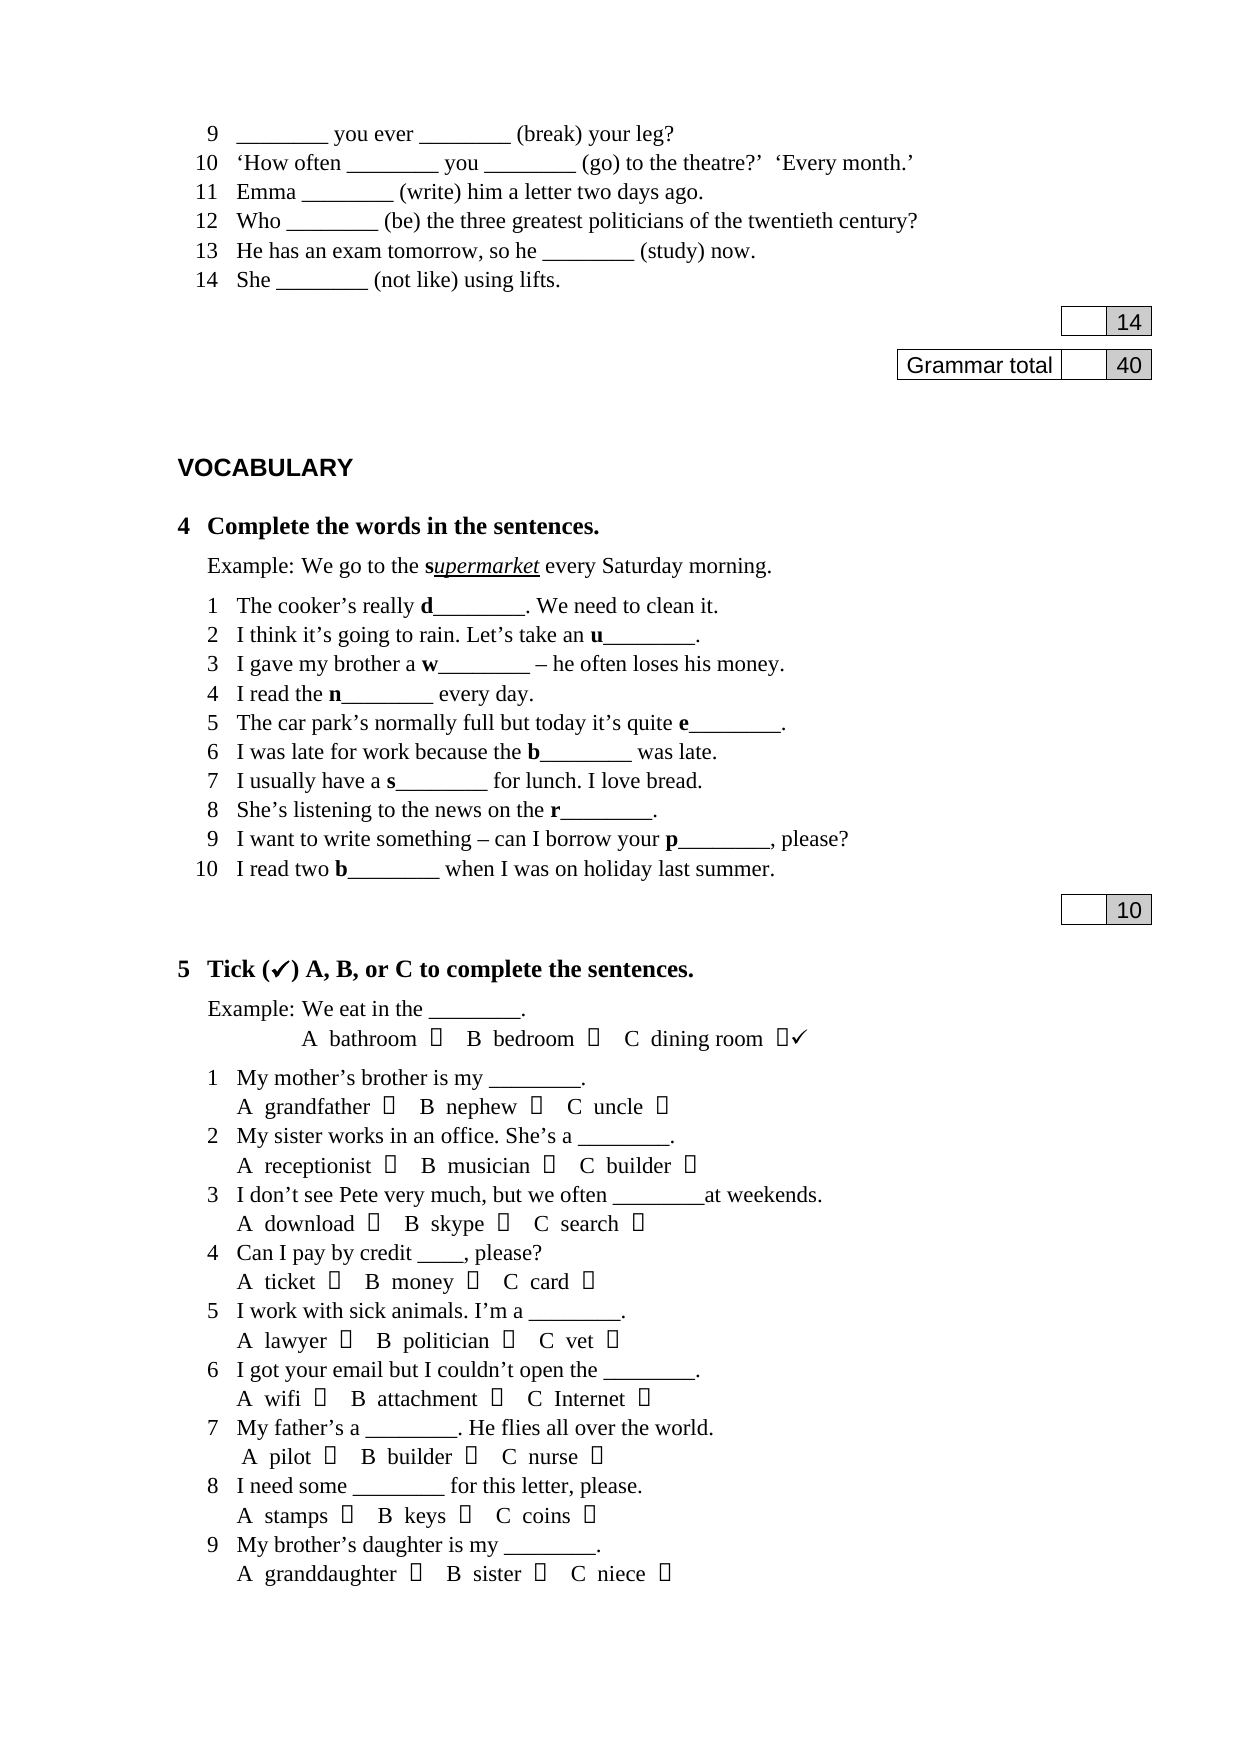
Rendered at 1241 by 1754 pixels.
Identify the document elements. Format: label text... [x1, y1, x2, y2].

text A bathroom  B bedroom  C dining room  [301, 1023, 1152, 1052]
list 11 Emma ________ (write) him a letter two days ago. [195, 176, 1152, 206]
list 8 I need some ________ for this letter, please. [207, 1471, 1152, 1500]
list 13 He has an exam tomorrow, so he ________ (study) now. [195, 235, 1152, 264]
list A granddaughter  B sister  C niece  [207, 1558, 1152, 1587]
list 10 ‘How often ________ you ________ (go) to the theatre?’ ‘Every month.’ [195, 147, 1152, 176]
text Example: We eat in the ________. [207, 993, 1152, 1023]
table_header [1062, 307, 1106, 335]
list 12 Who ________ (be) the three greatest politicians of the twentieth century? [195, 206, 1152, 235]
text 5 Tick () A, B, or C to complete the sentences. [177, 954, 1152, 983]
list 2 I think it’s going to rain. Let’s take an u________. [207, 619, 1152, 648]
subtitle VOCABULARY [177, 453, 1152, 482]
list A pilot  B builder  C nurse  [207, 1441, 1152, 1471]
list 9 ________ you ever ________ (break) your leg? [207, 118, 1152, 147]
list A wifi  B attachment  C Internet  [195, 1383, 1152, 1412]
table_header 10 [1107, 895, 1151, 924]
list 14 She ________ (not like) using lifts. [195, 264, 1152, 293]
list 4 I read the n________ every day. [207, 678, 1152, 707]
list A download  B skype  C search  [207, 1208, 1152, 1237]
list 5 I work with sick animals. I’m a ________. [207, 1296, 1152, 1325]
table_header Grammar total [898, 350, 1061, 379]
list 5 The car park’s normally full but today it’s quite e________. [207, 707, 1152, 736]
table_header 40 [1107, 350, 1151, 379]
table_header 14 [1107, 307, 1151, 335]
list 6 I got your email but I couldn’t open the ________. [207, 1354, 1152, 1383]
list 3 I don’t see Pete very much, but we often ________at weekends. [207, 1179, 1152, 1208]
list 9 My brother’s daughter is my ________. [207, 1529, 1152, 1558]
list 10 I read two b________ when I was on holiday last summer. [195, 853, 1152, 882]
list A lawyer  B politician  C vet  [207, 1325, 1152, 1354]
list 7 My father’s a ________. He flies all over the world. [207, 1412, 1152, 1441]
list A grandfather  B nephew  C uncle  [207, 1091, 1152, 1121]
list 4 Can I pay by credit ____, please? [207, 1237, 1152, 1266]
list 2 My sister works in an office. She’s a ________. [207, 1121, 1152, 1150]
list 1 My mother’s brother is my ________. [207, 1062, 1152, 1091]
text 4 Complete the words in the sentences. [177, 511, 1152, 540]
list 8 She’s listening to the news on the r________. [207, 794, 1152, 823]
list 1 The cooker’s really d________. We need to clean it. [207, 590, 1152, 619]
list 6 I was late for work because the b________ was late. [207, 736, 1152, 765]
table_header [1062, 895, 1106, 924]
table_header [1062, 350, 1106, 379]
list A receptionist  B musician  C builder  [207, 1150, 1152, 1179]
list 9 I want to write something – can I borrow your p________, please? [207, 823, 1152, 853]
list A ticket  B money  C card  [207, 1266, 1152, 1296]
list A stamps  B keys  C coins  [207, 1500, 1152, 1529]
list 3 I gave my brother a w________ – he often loses his money. [207, 648, 1152, 678]
text Example: We go to the supermarket every Saturday morning. [207, 551, 1152, 580]
list 7 I usually have a s________ for lunch. I love bread. [207, 765, 1152, 794]
